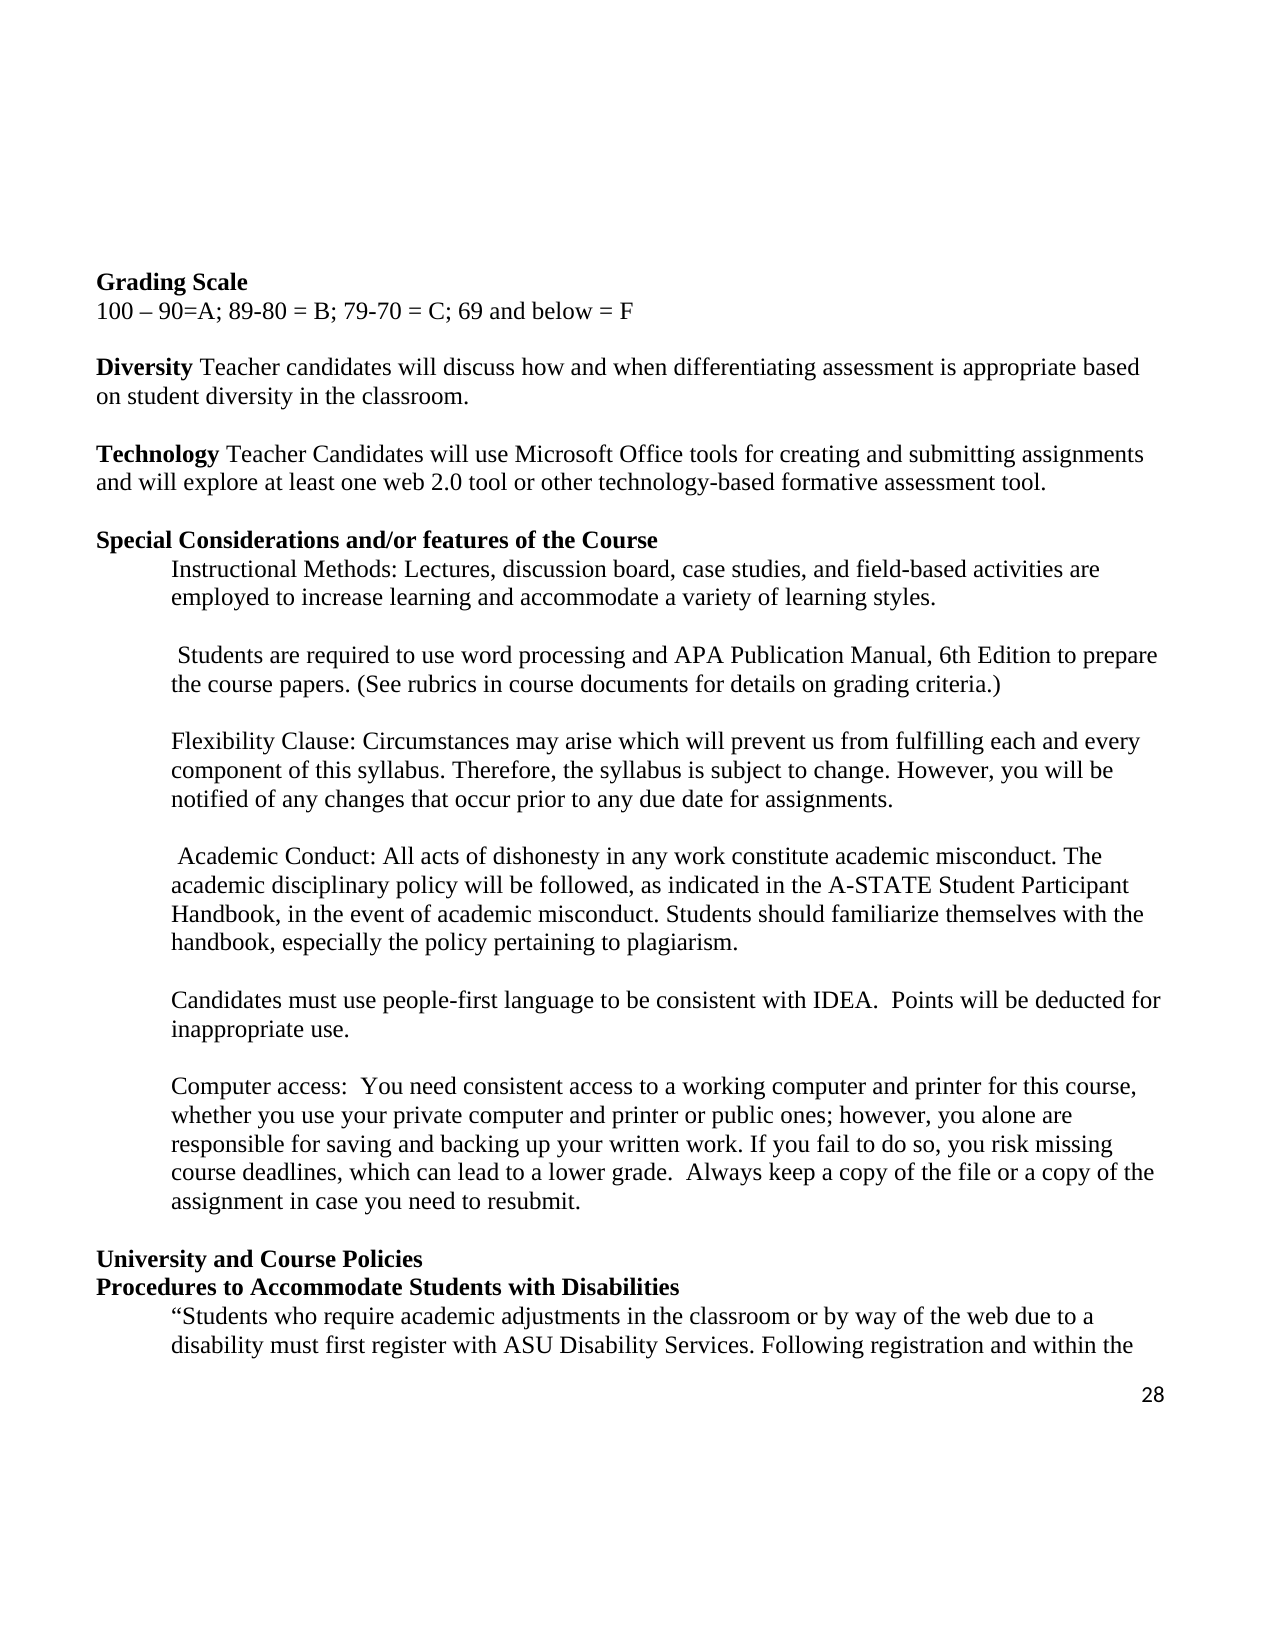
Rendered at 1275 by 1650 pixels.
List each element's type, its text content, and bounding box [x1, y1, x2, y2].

text Grading Scale [96, 267, 1164, 296]
text Students are required to use word processing and APA Publication Manual, 6th Edition to prepare the course papers. (See rubrics in course documents for details on grading criteria.) [171, 640, 1164, 697]
text Special Considerations and/or features of the Course [96, 525, 1164, 554]
text Flexibility Clause: Circumstances may arise which will prevent us from fulfilling each and every component of this syllabus. Therefore, the syllabus is subject to change. However, you will be notified of any changes that occur prior to any due date for assignments. [171, 726, 1164, 812]
text University and Course Policies [96, 1244, 1164, 1272]
text Instructional Methods: Lectures, discussion board, case studies, and field-based activities are employed to increase learning and accommodate a variety of learning styles. [171, 554, 1164, 611]
text Academic Conduct: All acts of dishonesty in any work constitute academic misconduct. The academic disciplinary policy will be followed, as indicated in the A-STATE Student Participant Handbook, in the event of academic misconduct. Students should familiarize themselves with the handbook, especially the policy pertaining to plagiarism. [171, 841, 1164, 956]
text Computer access: You need consistent access to a working computer and printer for this course, whether you use your private computer and printer or public ones; however, you alone are responsible for saving and backing up your written work. If you fail to do so, you risk missing course deadlines, which can lead to a lower grade. Always keep a copy of the file or a copy of the assignment in case you need to resubmit. [171, 1071, 1164, 1215]
text 100 – 90=A; 89-80 = B; 79-70 = C; 69 and below = F [96, 296, 1164, 352]
text Technology Teacher Candidates will use Microsoft Office tools for creating and submitting assignments and will explore at least one web 2.0 tool or other technology-based formative assessment tool. [96, 439, 1164, 496]
text Diversity Teacher candidates will discuss how and when differentiating assessment is appropriate based on student diversity in the classroom. [96, 352, 1164, 410]
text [171, 1301, 1164, 1359]
text Procedures to Accommodate Students with Disabilities [96, 1272, 1164, 1301]
text Candidates must use people-first language to be consistent with IDEA. Points will be deducted for inappropriate use. [171, 985, 1164, 1042]
